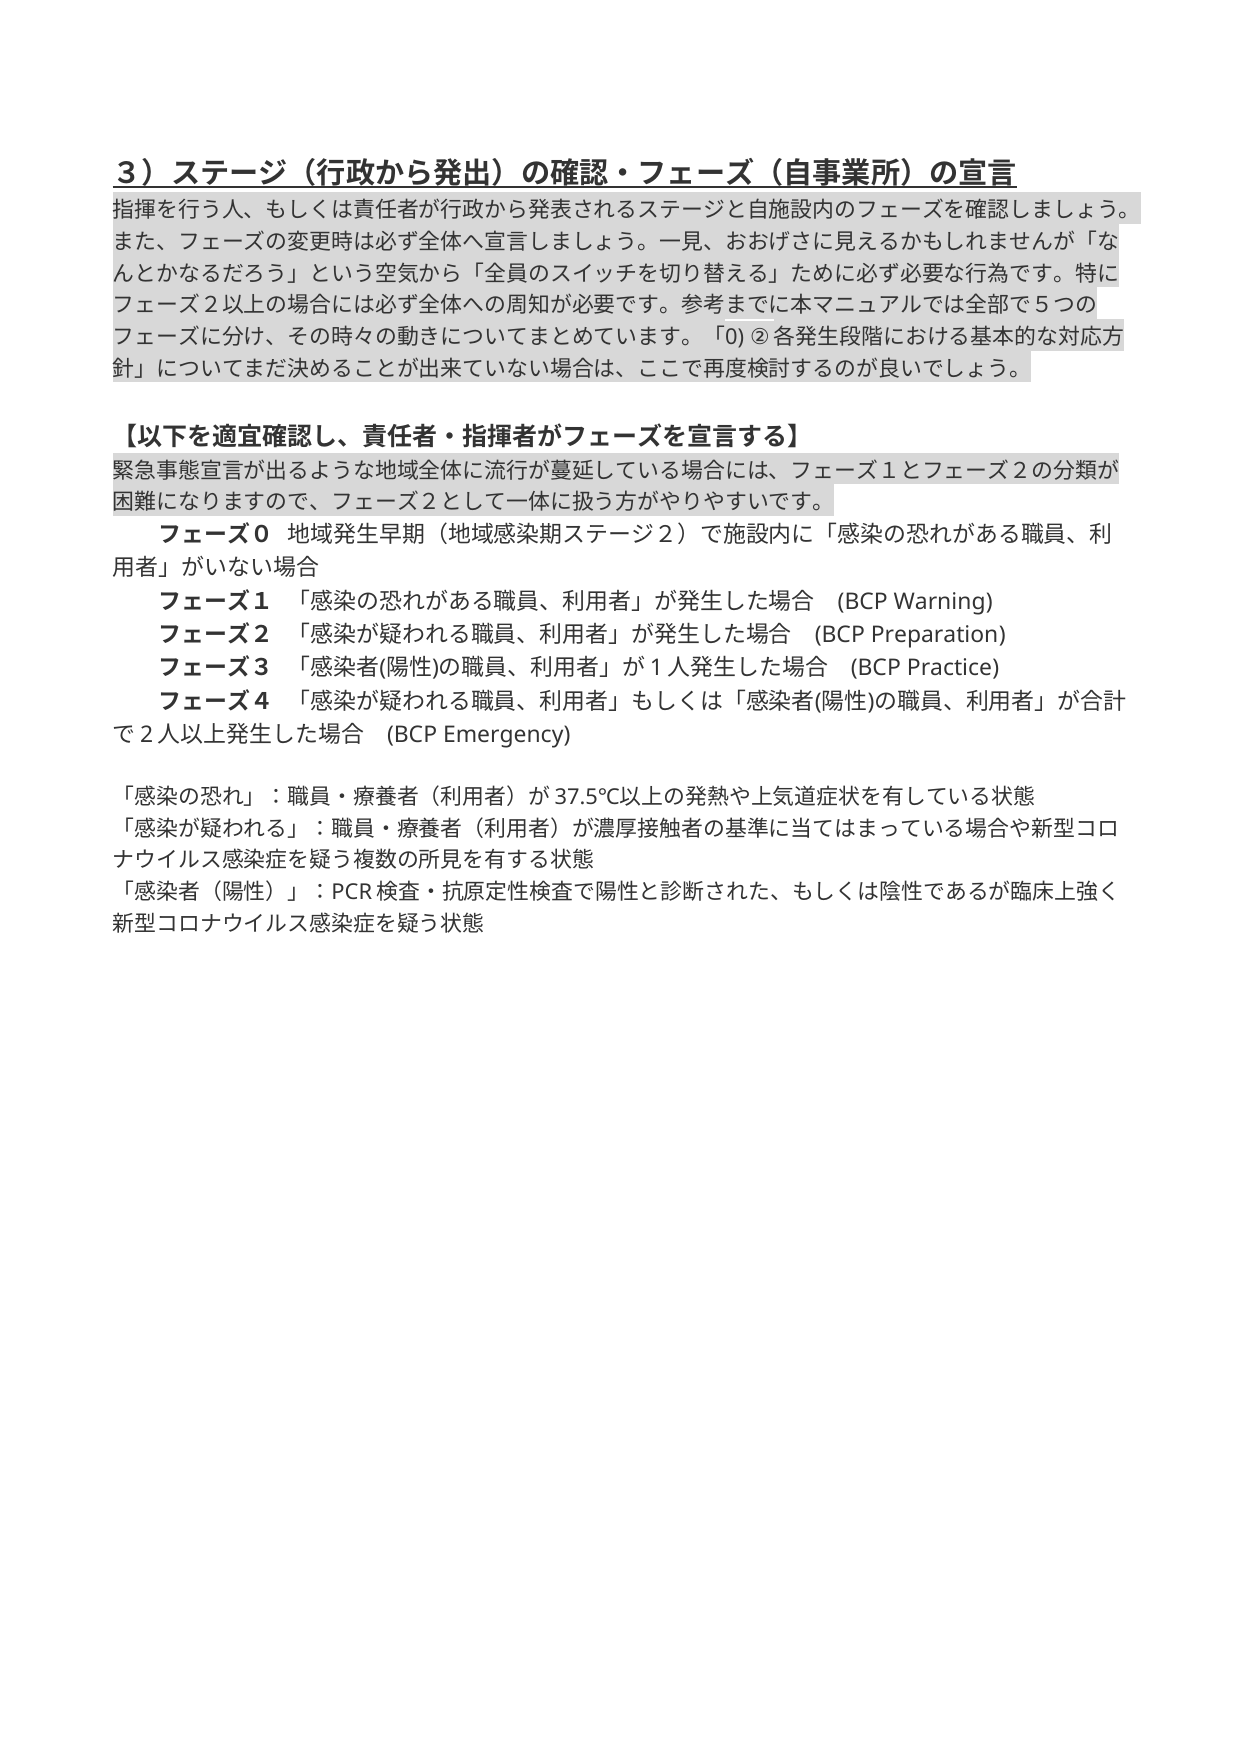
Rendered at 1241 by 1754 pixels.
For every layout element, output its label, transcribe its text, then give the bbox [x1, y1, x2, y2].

text 緊急事態宣言が出るような地域全体に流行が蔓延している場合には、フェーズ１とフェーズ２の分類が困難になりますので、フェーズ２として一体に扱う方がやりやすいです。 [834, 453, 1128, 516]
text フェーズ２ 「感染が疑われる職員、利用者」が発生した場合 (BCP Preparation) [112, 616, 1128, 649]
text フェーズ１ 「感染の恐れがある職員、利用者」が発生した場合 (BCP Warning) [112, 582, 1128, 616]
text 「感染が疑われる」：職員・療養者（利用者）が濃厚接触者の基準に当てはまっている場合や新型コロナウイルス感染症を疑う複数の所見を有する状態 [112, 811, 1128, 874]
text フェーズ３ 「感染者(陽性)の職員、利用者」が1人発生した場合 (BCP Practice) [112, 649, 1128, 682]
text フェーズ０ 地域発生早期（地域感染期ステージ２）で施設内に「感染の恐れがある職員、利用者」がいない場合 [112, 516, 1128, 582]
text 【以下を適宜確認し、責任者・指揮者がフェーズを宣言する】 [112, 416, 1128, 453]
text ３）ステージ（行政から発出）の確認・フェーズ（自事業所）の宣言 [112, 150, 1128, 192]
text フェーズ４ 「感染が疑われる職員、利用者」もしくは「感染者(陽性)の職員、利用者」が合計で2人以上発生した場合 (BCP Emergency) [112, 682, 1128, 749]
text 「感染の恐れ」：職員・療養者（利用者）が37.5℃以上の発熱や上気道症状を有している状態 [112, 779, 1128, 811]
text 「感染者（陽性）」：PCR検査・抗原定性検査で陽性と診断された、もしくは陰性であるが臨床上強く新型コロナウイルス感染症を疑う状態 [112, 874, 1128, 937]
